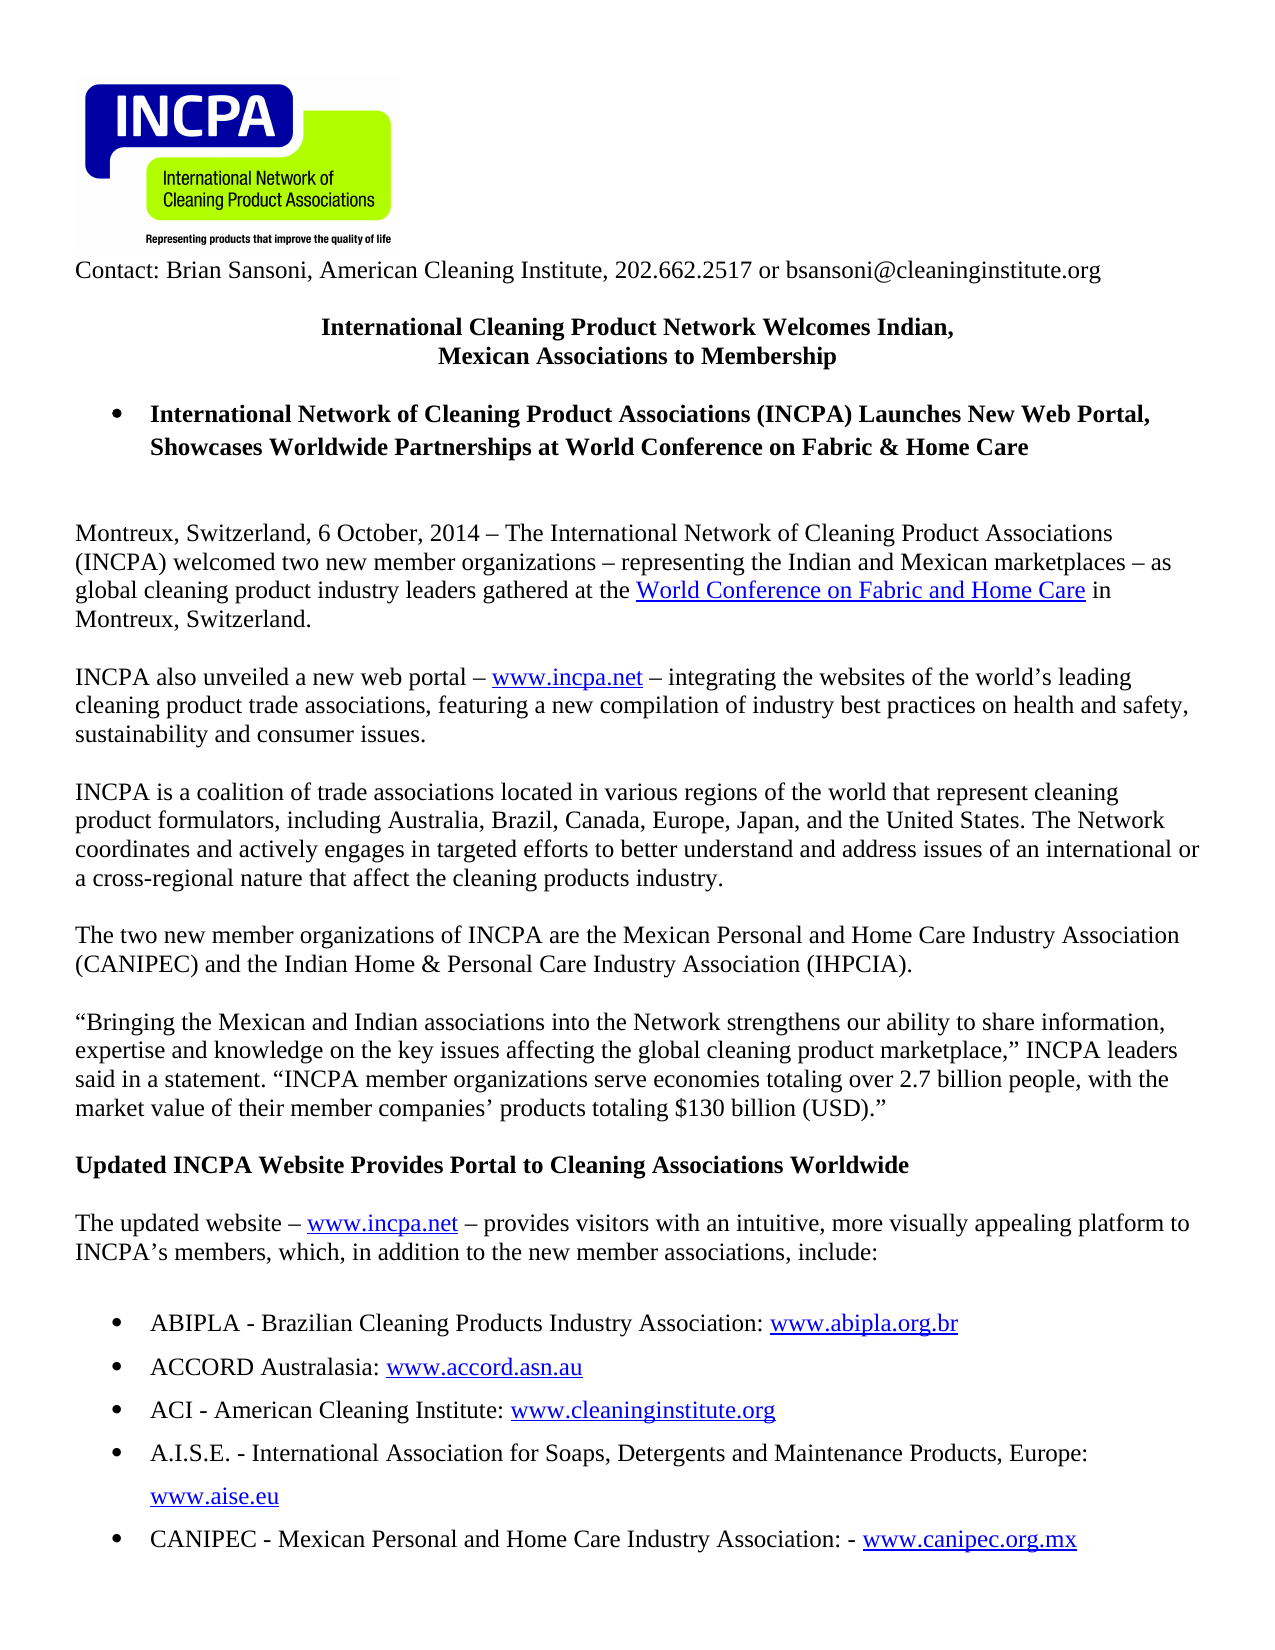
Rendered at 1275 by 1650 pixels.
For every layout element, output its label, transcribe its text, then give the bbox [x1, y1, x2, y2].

list CANIPEC - Mexican Personal and Home Care Industry Association: - www.canipec.org.mx [112, 1524, 1200, 1553]
text The two new member organizations of INCPA are the Mexican Personal and Home Care Industry Association (CANIPEC) and the Indian Home & Personal Care Industry Association (IHPCIA). [75, 920, 1200, 978]
list International Network of Cleaning Product Associations (INCPA) Launches New Web Portal, Showcases Worldwide Partnerships at World Conference on Fabric & Home Care [112, 399, 1200, 461]
text INCPA also unveiled a new web portal – www.incpa.net – integrating the websites of the world’s leading cleaning product trade associations, featuring a new compilation of industry best practices on health and safety, sustainability and consumer issues. [75, 662, 1200, 748]
text Mexican Associations to Membership [75, 341, 1200, 370]
picture [75, 75, 401, 255]
list ACCORD Australasia: www.accord.asn.au [112, 1352, 1200, 1380]
text The updated website – www.incpa.net – provides visitors with an intuitive, more visually appealing platform to INCPA’s members, which, in addition to the new member associations, include: [75, 1208, 1200, 1265]
text Updated INCPA Website Provides Portal to Cleaning Associations Worldwide [75, 1150, 1200, 1179]
list A.I.S.E. - International Association for Soaps, Detergents and Maintenance Products, Europe: www.aise.eu [112, 1438, 1200, 1510]
list ACI - American Cleaning Institute: www.cleaninginstitute.org [112, 1395, 1200, 1423]
text Montreux, Switzerland, 6 October, 2014 – The International Network of Cleaning Product Associations (INCPA) welcomed two new member organizations – representing the Indian and Mexican marketplaces – as global cleaning product industry leaders gathered at the World Conference on Fabric and Home Care in Montreux, Switzerland. [75, 518, 1200, 633]
text Contact: Brian Sansoni, American Cleaning Institute, 202.662.2517 or bsansoni@cleaninginstitute.org [75, 255, 1200, 284]
text “Bringing the Mexican and Indian associations into the Network strengthens our ability to share information, expertise and knowledge on the key issues affecting the global cleaning product marketplace,” INCPA leaders said in a statement. “INCPA member organizations serve economies totaling over 2.7 billion people, with the market value of their member companies’ products totaling $130 billion (USD).” [75, 1007, 1200, 1122]
text INCPA is a coalition of trade associations located in various regions of the world that represent cleaning product formulators, including Australia, Brazil, Canada, Europe, Japan, and the United States. The Network coordinates and actively engages in targeted efforts to better understand and address issues of an international or a cross-regional nature that affect the cleaning products industry. [75, 777, 1200, 892]
text International Cleaning Product Network Welcomes Indian, [75, 312, 1200, 341]
list ABIPLA - Brazilian Cleaning Products Industry Association: www.abipla.org.br [112, 1308, 1200, 1337]
